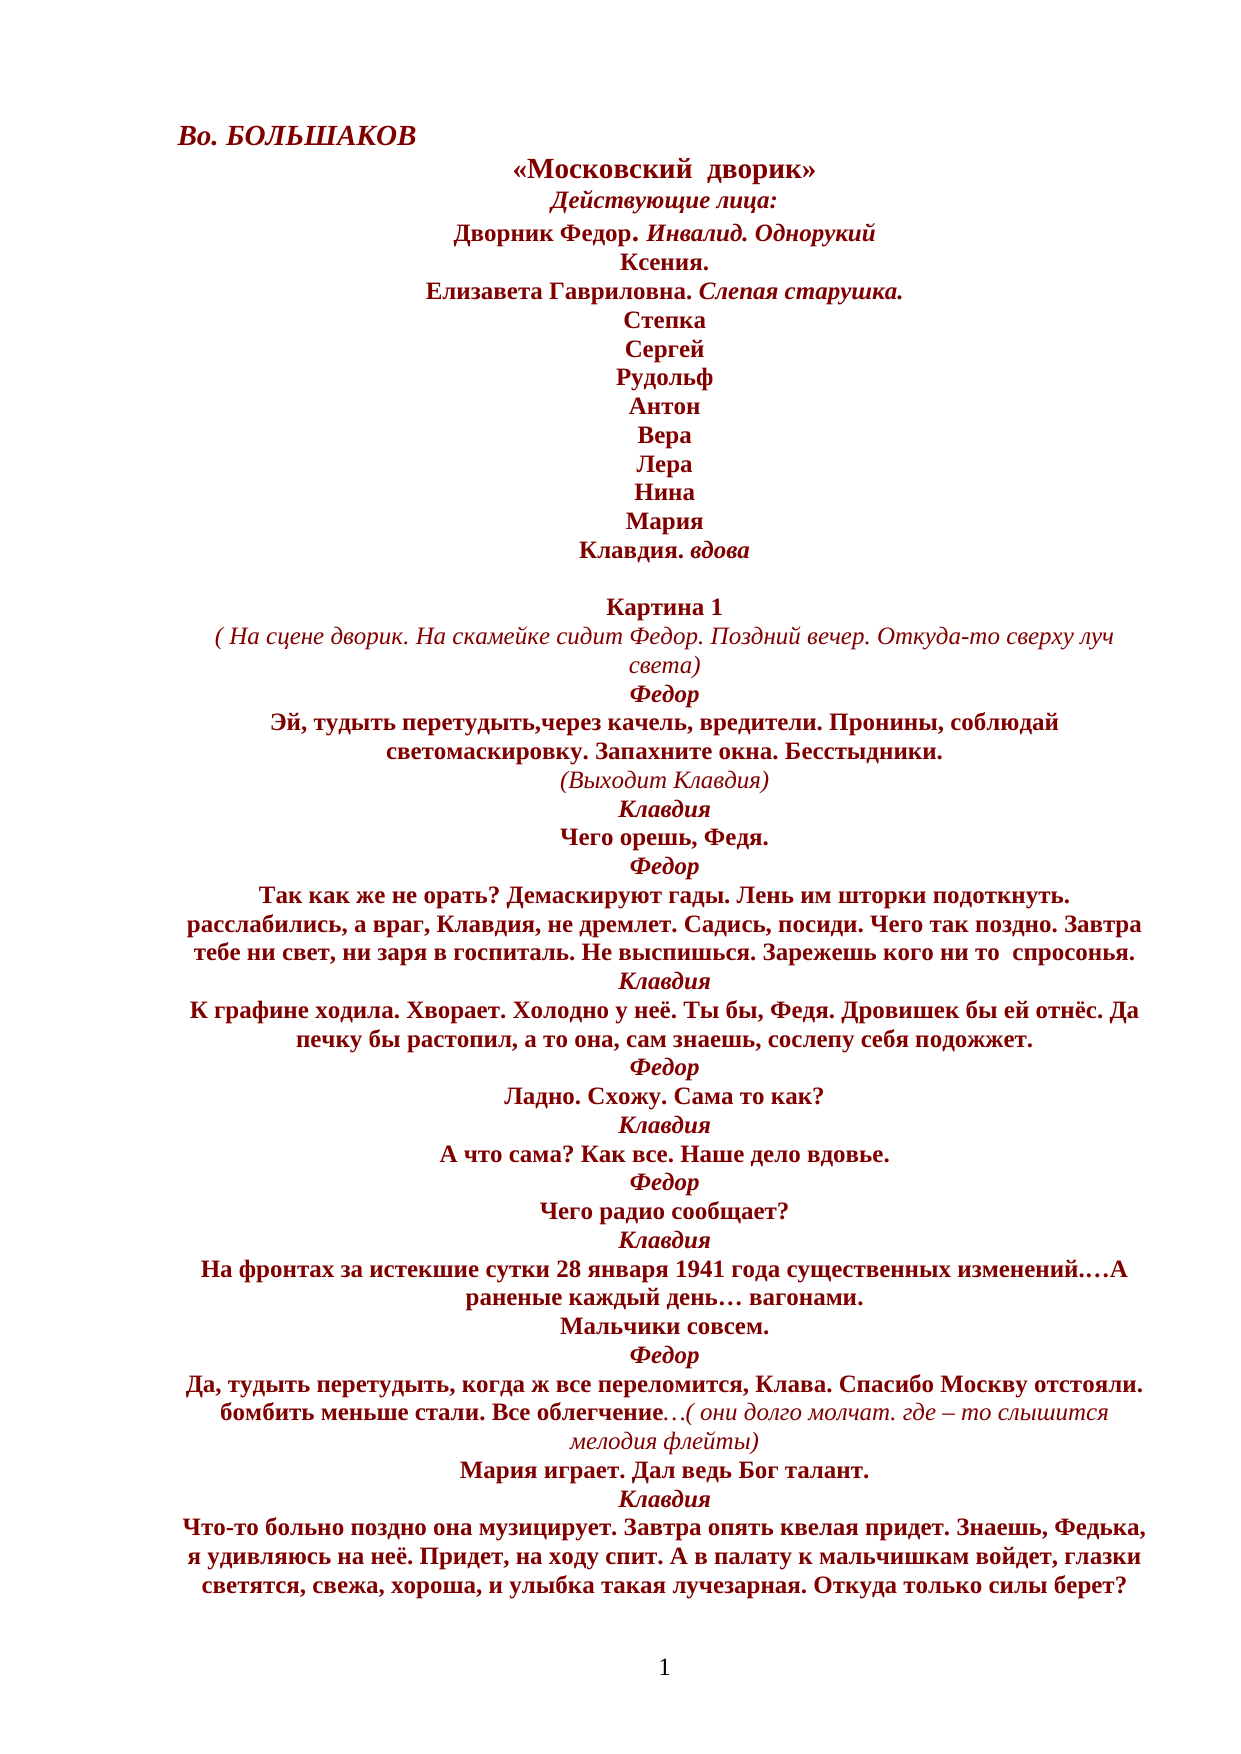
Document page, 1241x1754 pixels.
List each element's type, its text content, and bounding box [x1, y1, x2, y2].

text Мария [177, 506, 1152, 535]
text Мальчики совсем. [177, 1311, 1152, 1340]
text Что-то больно поздно она музицирует. Завтра опять квелая придет. Знаешь, Федька, я удивляюсь на неё. Придет, на ходу спит. А в палату к мальчишкам войдет, глазки светятся, свежа, хороша, и улыбка такая лучезарная. Откуда только силы берет? [177, 1512, 1152, 1599]
text Чего орешь, Федя. [177, 822, 1152, 851]
text Дворник Федор. Инвалид. Однорукий [177, 214, 1152, 247]
text А что сама? Как все. Наше дело вдовье. [177, 1139, 1152, 1167]
text Федор [177, 851, 1152, 880]
text Клавдия [177, 1484, 1152, 1512]
text Нина [177, 477, 1152, 506]
text Федор [177, 679, 1152, 707]
text Так как же не орать? Демаскируют гады. Лень им шторки подоткнуть. [177, 880, 1152, 909]
text Федор [177, 1167, 1152, 1196]
text Чего радио сообщает? [177, 1196, 1152, 1225]
text ( На сцене дворик. На скамейке сидит Федор. Поздний вечер. Откуда-то сверху луч света) [177, 621, 1152, 679]
text расслабились, а враг, Клавдия, не дремлет. Садись, посиди. Чего так поздно. Завтра тебе ни свет, ни заря в госпиталь. Не выспишься. Зарежешь кого ни то спросонья. [177, 909, 1152, 966]
text Елизавета Гавриловна. Слепая старушка. [177, 276, 1152, 305]
text Ксения. [177, 247, 1152, 276]
text Да, тудыть перетудыть, когда ж все переломится, Клава. Спасибо Москву отстояли. [177, 1369, 1152, 1397]
text Федор [177, 1052, 1152, 1081]
text Во. БОЛЬШАКОВ [177, 118, 1152, 152]
text Клавдия [177, 794, 1152, 822]
text «Московский дворик» [177, 152, 1152, 185]
text Антон [177, 391, 1152, 420]
text Вера [177, 420, 1152, 449]
text Клавдия [177, 1225, 1152, 1254]
text Ладно. Схожу. Сама то как? [177, 1081, 1152, 1110]
text бомбить меньше стали. Все облегчение…( они долго молчат. где – то слышится мелодия флейты) [177, 1397, 1152, 1455]
text (Выходит Клавдия) [177, 765, 1152, 794]
text Действующие лица: [177, 185, 1152, 214]
text Мария играет. Дал ведь Бог талант. [177, 1455, 1152, 1484]
text Рудольф [177, 362, 1152, 391]
text Клавдия [177, 1110, 1152, 1139]
text На фронтах за истекшие сутки 28 января 1941 года существенных изменений.…А раненые каждый день… вагонами. [177, 1254, 1152, 1311]
text Лера [177, 449, 1152, 477]
text Клавдия. вдова [177, 535, 1152, 564]
text Картина 1 [177, 592, 1152, 621]
text К графине ходила. Хворает. Холодно у неё. Ты бы, Федя. Дровишек бы ей отнёс. Да печку бы растопил, а то она, сам знаешь, сослепу себя подожжет. [177, 995, 1152, 1052]
text Сергей [177, 334, 1152, 362]
text Эй, тудыть перетудыть,через качель, вредители. Пронины, соблюдай светомаскировку. Запахните окна. Бесстыдники. [177, 707, 1152, 765]
text Степка [177, 305, 1152, 334]
text Клавдия [177, 966, 1152, 995]
text Федор [177, 1340, 1152, 1369]
